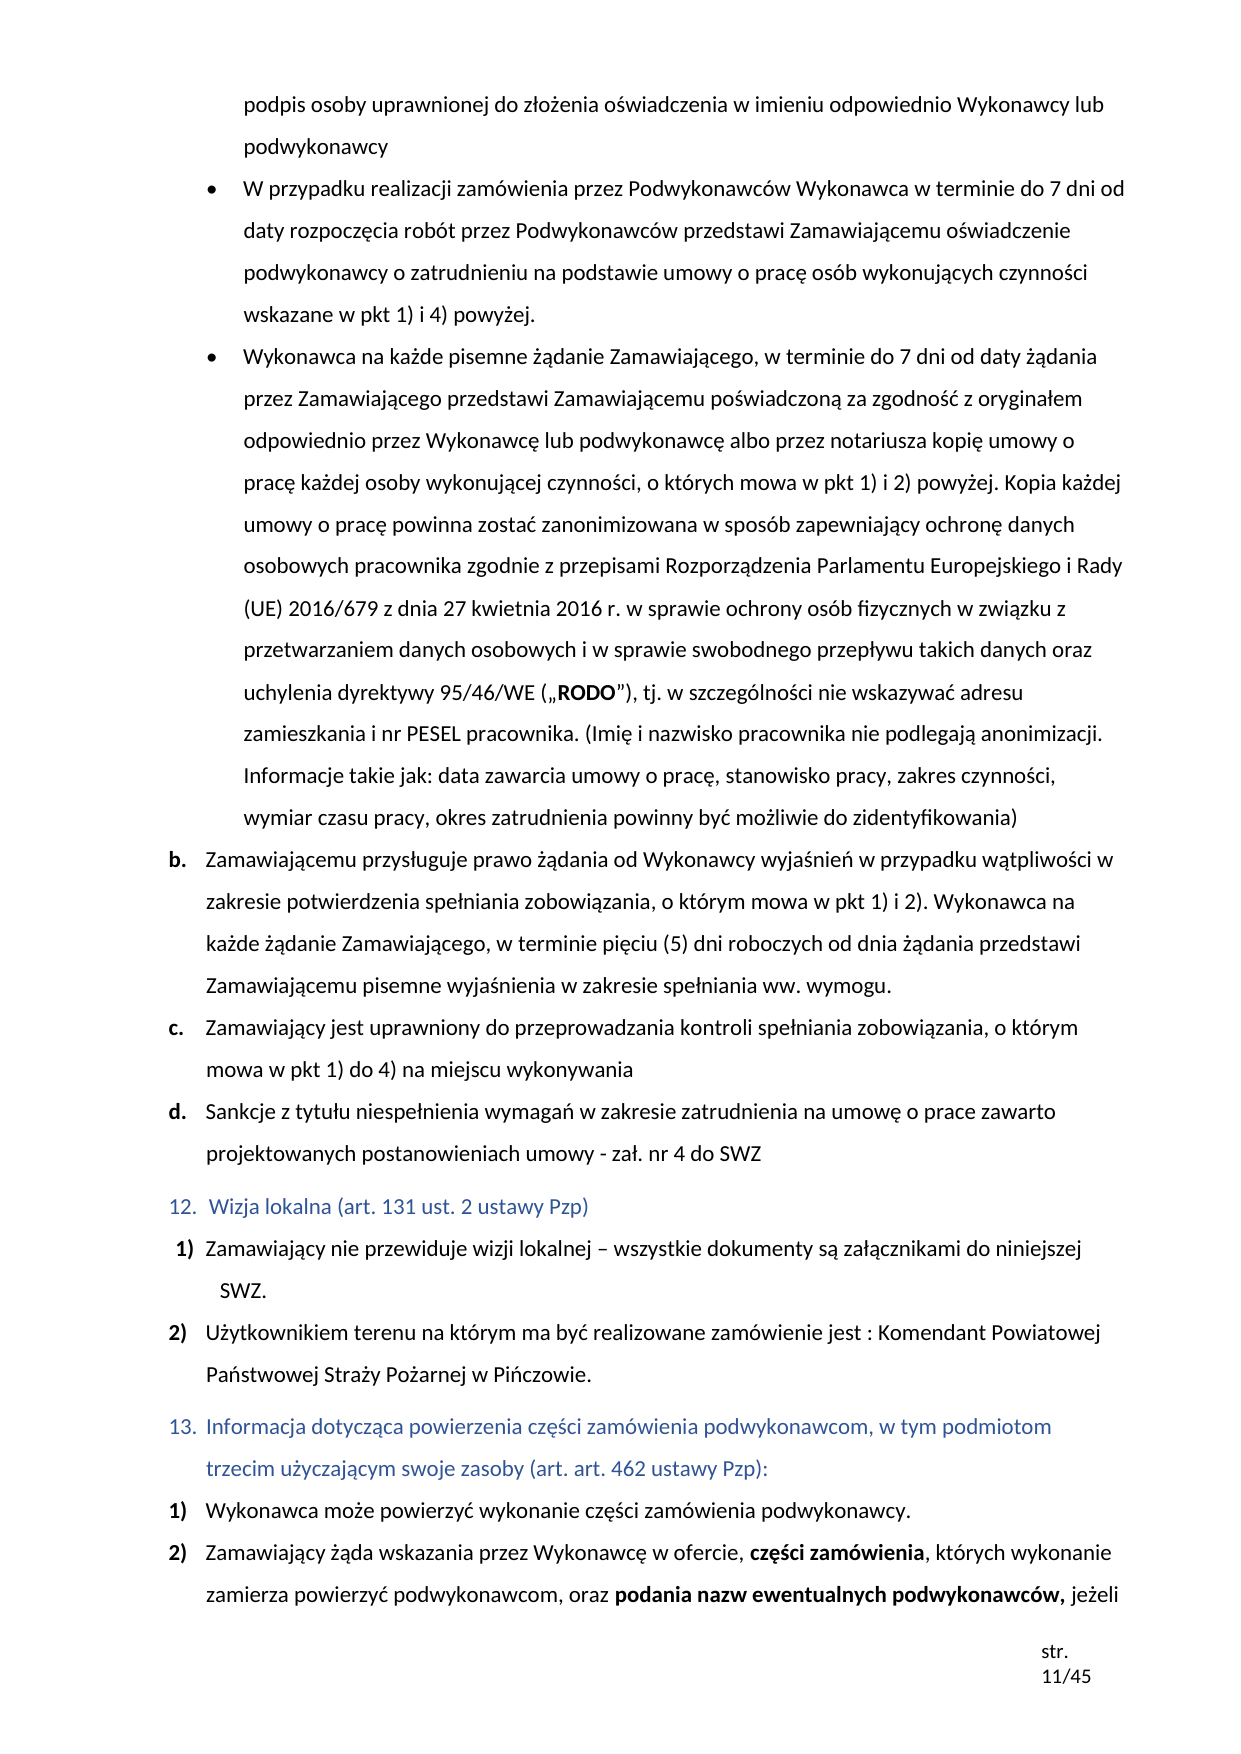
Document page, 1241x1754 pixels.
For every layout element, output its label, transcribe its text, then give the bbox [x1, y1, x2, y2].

list Informacja dotycząca powierzenia części zamówienia podwykonawcom, w tym podmiotom trzecim użyczającym swoje zasoby (art. art. 462 ustawy Pzp): [168, 1412, 1127, 1482]
list Użytkownikiem terenu na którym ma być realizowane zamówienie jest : Komendant Powiatowej Państwowej Straży Pożarnej w Pińczowie. [168, 1318, 1127, 1388]
list Zamawiający jest uprawniony do przeprowadzania kontroli spełniania zobowiązania, o którym mowa w pkt 1) do 4) na miejscu wykonywania [168, 1013, 1127, 1083]
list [206, 90, 1127, 160]
list Zamawiającemu przysługuje prawo żądania od Wykonawcy wyjaśnień w przypadku wątpliwości w zakresie potwierdzenia spełniania zobowiązania, o którym mowa w pkt 1) i 2). Wykonawca na każde żądanie Zamawiającego, w terminie pięciu (5) dni roboczych od dnia żądania przedstawi Zamawiającemu pisemne wyjaśnienia w zakresie spełniania ww. wymogu. [168, 846, 1127, 999]
text pracę każdej osoby wykonującej czynności, o których mowa w pkt 1) i 2) powyżej. Kopia każdej umowy o pracę powinna zostać zanonimizowana w sposób zapewniający ochronę danych osobowych pracownika zgodnie z przepisami Rozporządzenia Parlamentu Europejskiego i Rady (UE) 2016/679 z dnia 27 kwietnia 2016 r. w sprawie ochrony osób fizycznych w związku z przetwarzaniem danych osobowych i w sprawie swobodnego przepływu takich danych oraz uchylenia dyrektywy 95/46/WE („RODO”), tj. w szczególności nie wskazywać adresu zamieszkania i nr PESEL pracownika. (Imię i nazwisko pracownika nie podlegają anonimizacji. Informacje takie jak: data zawarcia umowy o pracę, stanowisko pracy, zakres czynności, wymiar czasu pracy, okres zatrudnienia powinny być możliwie do zidentyfikowania) [243, 468, 1127, 832]
list Wizja lokalna (art. 131 ust. 2 ustawy Pzp) [131, 1192, 1127, 1220]
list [168, 1538, 1127, 1608]
list Sankcje z tytułu niespełnienia wymagań w zakresie zatrudnienia na umowę o prace zawarto projektowanych postanowieniach umowy - zał. nr 4 do SWZ [168, 1097, 1127, 1167]
list W przypadku realizacji zamówienia przez Podwykonawców Wykonawca w terminie do 7 dni od daty rozpoczęcia robót przez Podwykonawców przedstawi Zamawiającemu oświadczenie podwykonawcy o zatrudnieniu na podstawie umowy o pracę osób wykonujących czynności wskazane w pkt 1) i 4) powyżej. [206, 174, 1127, 328]
list Wykonawca może powierzyć wykonanie części zamówienia podwykonawcy. [131, 1496, 1127, 1524]
list Zamawiający nie przewiduje wizji lokalnej – wszystkie dokumenty są załącznikami do niniejszej SWZ. [175, 1234, 1127, 1304]
list Wykonawca na każde pisemne żądanie Zamawiającego, w terminie do 7 dni od daty żądania przez Zamawiającego przedstawi Zamawiającemu poświadczoną za zgodność z oryginałem odpowiednio przez Wykonawcę lub podwykonawcę albo przez notariusza kopię umowy o [206, 342, 1127, 454]
